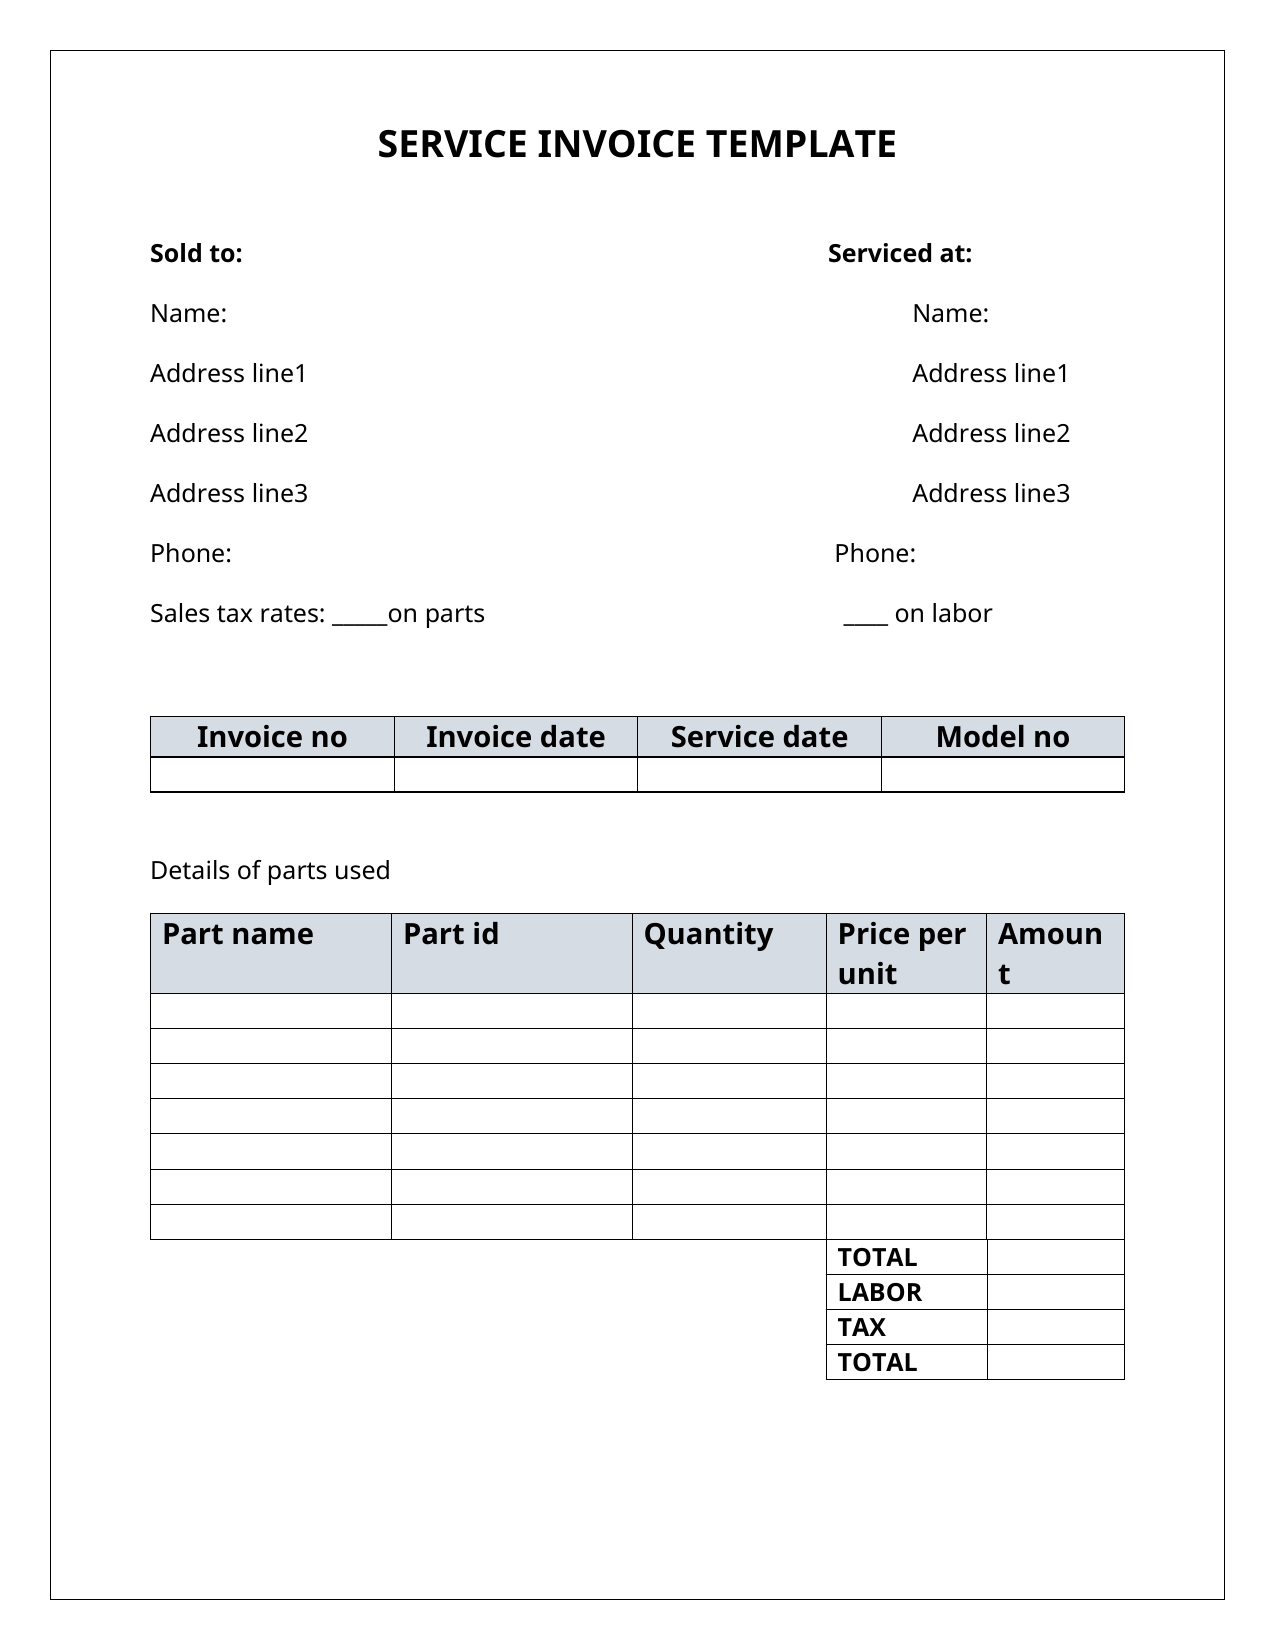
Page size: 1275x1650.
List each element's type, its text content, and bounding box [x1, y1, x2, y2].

table_header Price per unit [827, 914, 986, 993]
table_cell [392, 1134, 632, 1168]
text Address line2 Address line2 [150, 416, 1125, 450]
table_cell [151, 1205, 391, 1239]
table_cell [988, 1310, 1124, 1344]
table_header Quantity [633, 914, 826, 993]
table_cell [395, 758, 637, 791]
table_cell [638, 758, 881, 791]
table_header Model no [882, 717, 1124, 756]
table_cell [392, 1170, 632, 1203]
text Details of parts used [150, 852, 1125, 887]
table_cell TAX [827, 1310, 987, 1344]
table_cell LABOR [827, 1275, 987, 1309]
text Address line1 Address line1 [150, 356, 1125, 390]
table_cell [827, 1029, 986, 1063]
table_cell [633, 1170, 826, 1203]
table_cell [633, 1205, 826, 1239]
table_cell [987, 1064, 1124, 1098]
table_cell [988, 1345, 1124, 1379]
table_cell [987, 1029, 1124, 1063]
table_header Service date [638, 717, 881, 756]
table_cell [151, 1099, 391, 1133]
table_cell [987, 1099, 1124, 1133]
text Phone: Phone: [150, 536, 1125, 570]
table_cell TOTAL [827, 1345, 987, 1379]
table_cell [987, 1205, 1124, 1239]
table_cell [392, 994, 632, 1028]
text Name: Name: [150, 296, 1125, 330]
table_cell [827, 1099, 986, 1133]
table_cell [392, 1064, 632, 1098]
table_cell TOTAL [827, 1240, 987, 1274]
table_cell [988, 1275, 1124, 1309]
table_header Amount [987, 914, 1124, 993]
table_cell [827, 1134, 986, 1168]
table_cell [633, 1099, 826, 1133]
table_header Part id [392, 914, 632, 993]
table_cell [151, 758, 394, 791]
text SERVICE INVOICE TEMPLATE [150, 117, 1125, 168]
table_cell [987, 1170, 1124, 1203]
table_cell [151, 994, 391, 1028]
table_cell [151, 1134, 391, 1168]
text Sales tax rates: _____on parts ____ on labor [150, 596, 1125, 630]
table_cell [633, 1064, 826, 1098]
table_cell [151, 1029, 391, 1063]
table_cell [633, 994, 826, 1028]
table_cell [827, 1205, 986, 1239]
table_cell [633, 1134, 826, 1168]
table_cell [988, 1240, 1124, 1274]
table_cell [392, 1099, 632, 1133]
table_cell [633, 1029, 826, 1063]
table_header Invoice no [151, 717, 394, 756]
table_cell [392, 1029, 632, 1063]
table_cell [827, 1170, 986, 1203]
table_cell [987, 1134, 1124, 1168]
table_cell [882, 758, 1124, 791]
table_cell [827, 994, 986, 1028]
table_cell [151, 1064, 391, 1098]
table_cell [827, 1064, 986, 1098]
table_header Part name [151, 914, 391, 993]
text Sold to: Serviced at: [150, 196, 1125, 270]
table_cell [392, 1205, 632, 1239]
table_header Invoice date [395, 717, 637, 756]
table_cell [151, 1170, 391, 1203]
text Address line3 Address line3 [150, 476, 1125, 510]
table_cell [987, 994, 1124, 1028]
